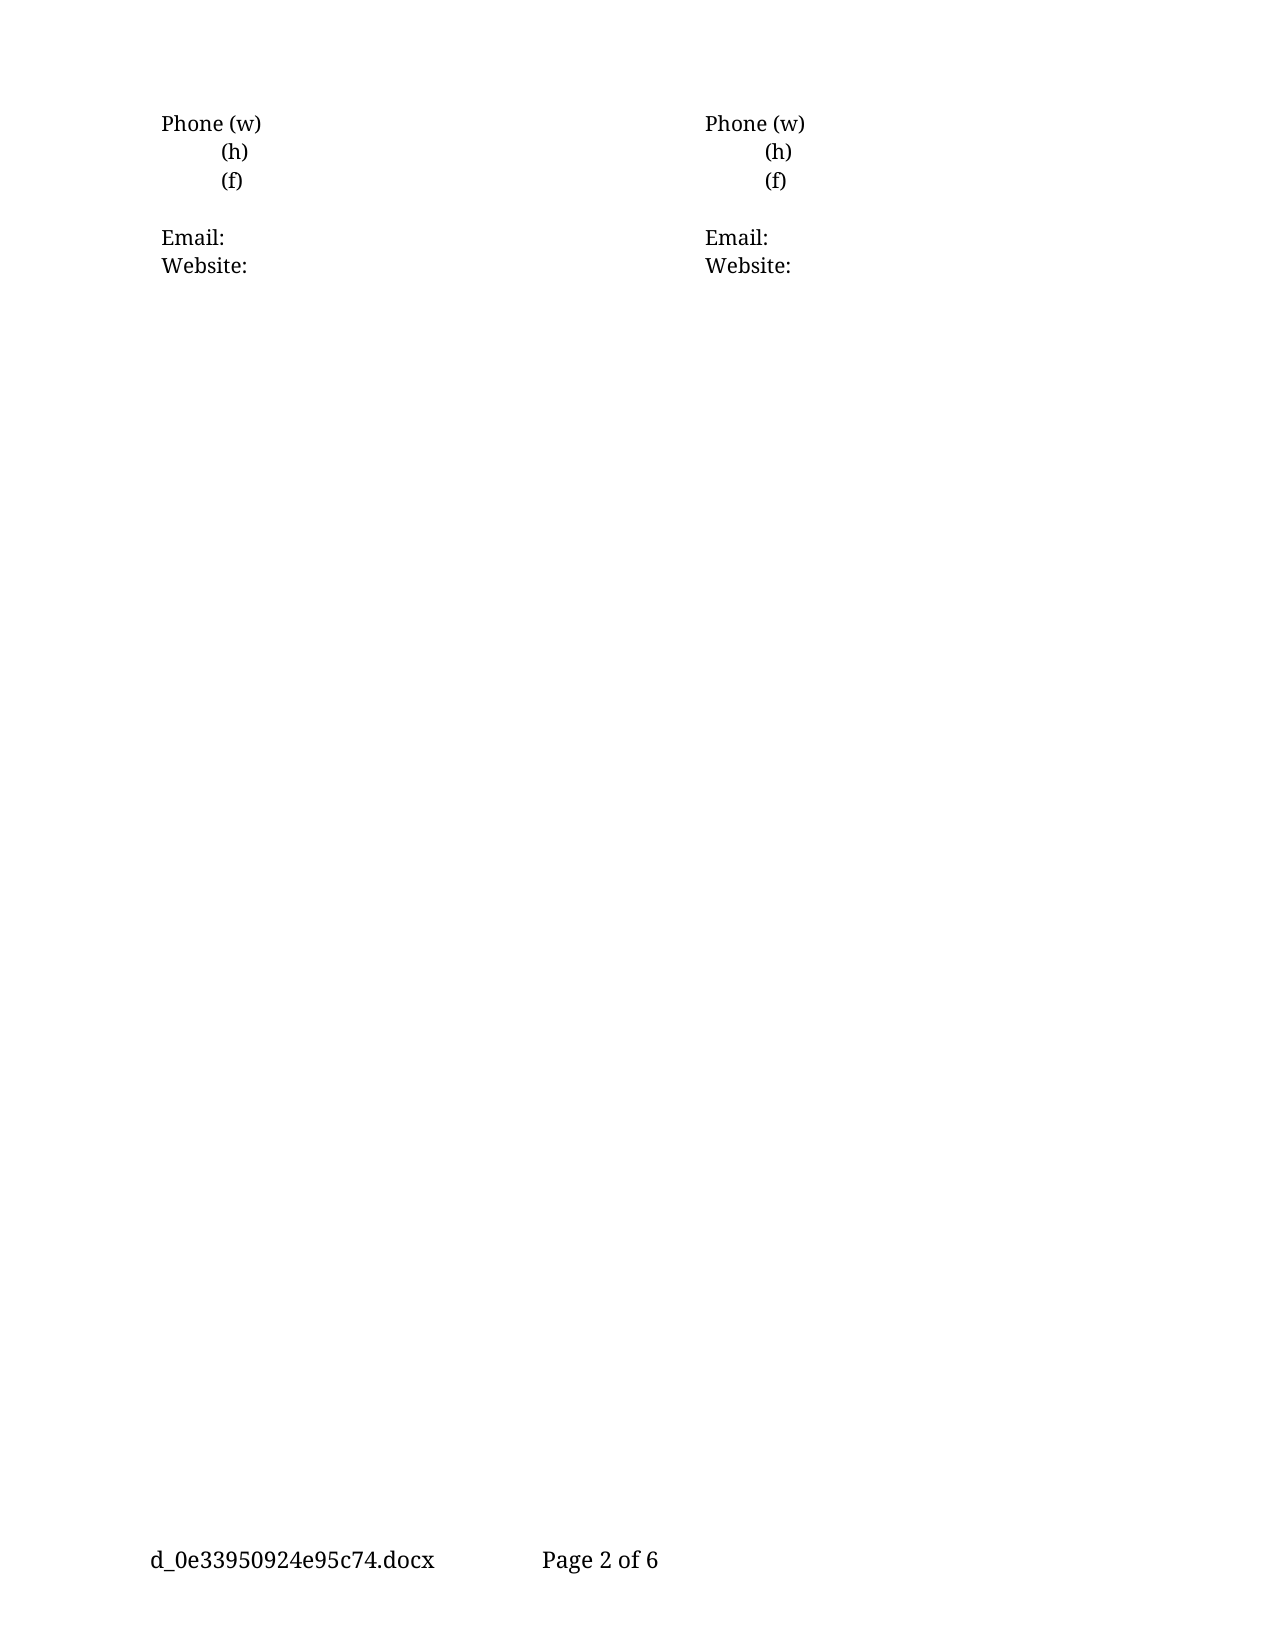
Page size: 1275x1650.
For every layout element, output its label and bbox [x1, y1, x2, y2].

table_cell [150, 75, 694, 308]
table_cell [694, 75, 1237, 308]
